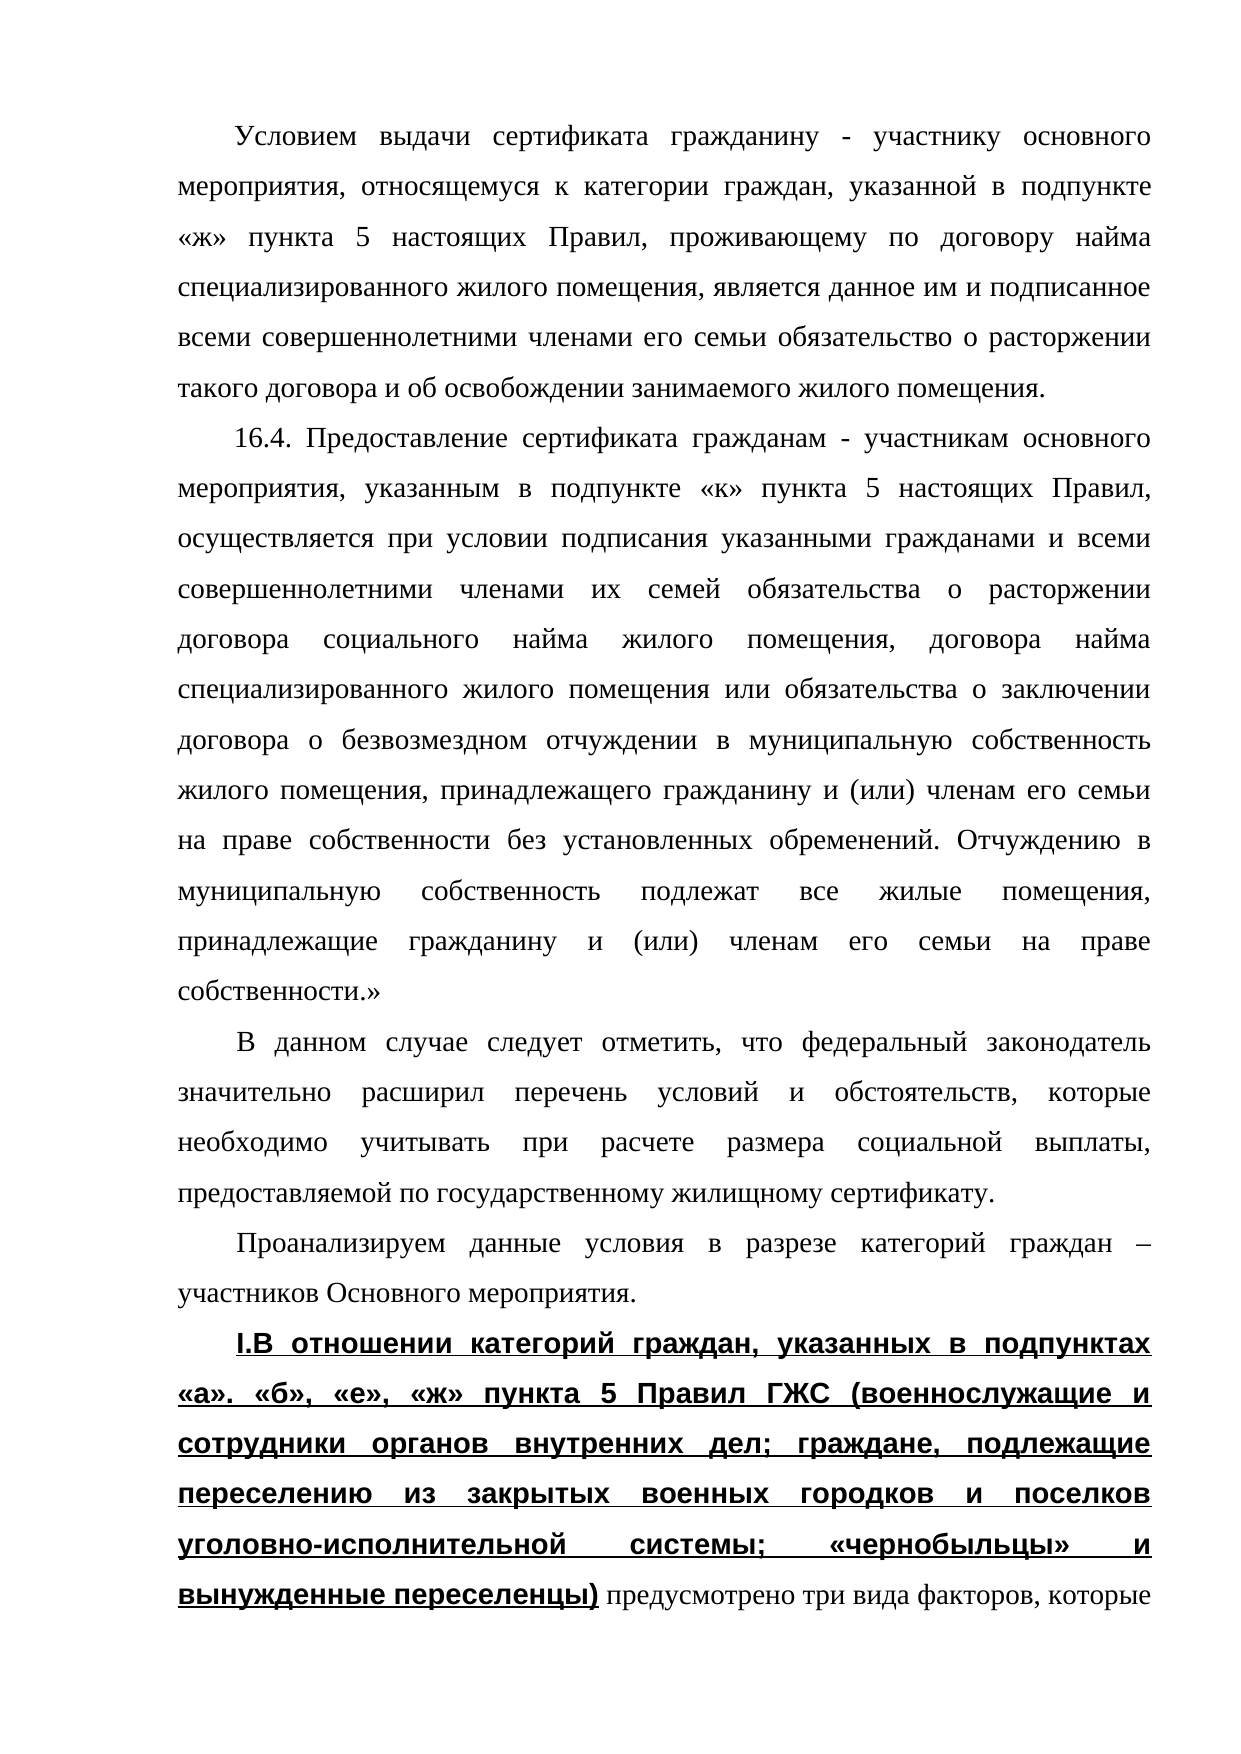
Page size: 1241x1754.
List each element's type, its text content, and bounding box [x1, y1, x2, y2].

text Условием выдачи сертификата гражданину - участнику основного мероприятия, относящемуся к категории граждан, указанной в подпункте «ж» пункта 5 настоящих Правил, проживающему по договору найма специализированного жилого помещения, является данное им и подписанное всеми совершеннолетними членами его семьи обязательство о расторжении такого договора и об освобождении занимаемого жилого помещения. [177, 118, 1152, 403]
text 16.4. Предоставление сертификата гражданам - участникам основного мероприятия, указанным в подпункте «к» пункта 5 настоящих Правил, осуществляется при условии подписания указанными гражданами и всеми совершеннолетними членами их семей обязательства о расторжении договора социального найма жилого помещения, договора найма специализированного жилого помещения или обязательства о заключении договора о безвозмездном отчуждении в муниципальную собственность жилого помещения, принадлежащего гражданину и (или) членам его семьи на праве собственности без установленных обременений. Отчуждению в муниципальную собственность подлежат все жилые помещения, принадлежащие гражданину и (или) членам его семьи на праве собственности.» [177, 420, 1152, 1007]
text В данном случае следует отметить, что федеральный законодатель значительно расширил перечень условий и обстоятельств, которые необходимо учитывать при расчете размера социальной выплаты, предоставляемой по государственному жилищному сертификату. [177, 1024, 1152, 1208]
text Проанализируем данные условия в разрезе категорий граждан – участников Основного мероприятия. [177, 1225, 1152, 1309]
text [177, 1557, 1152, 1611]
